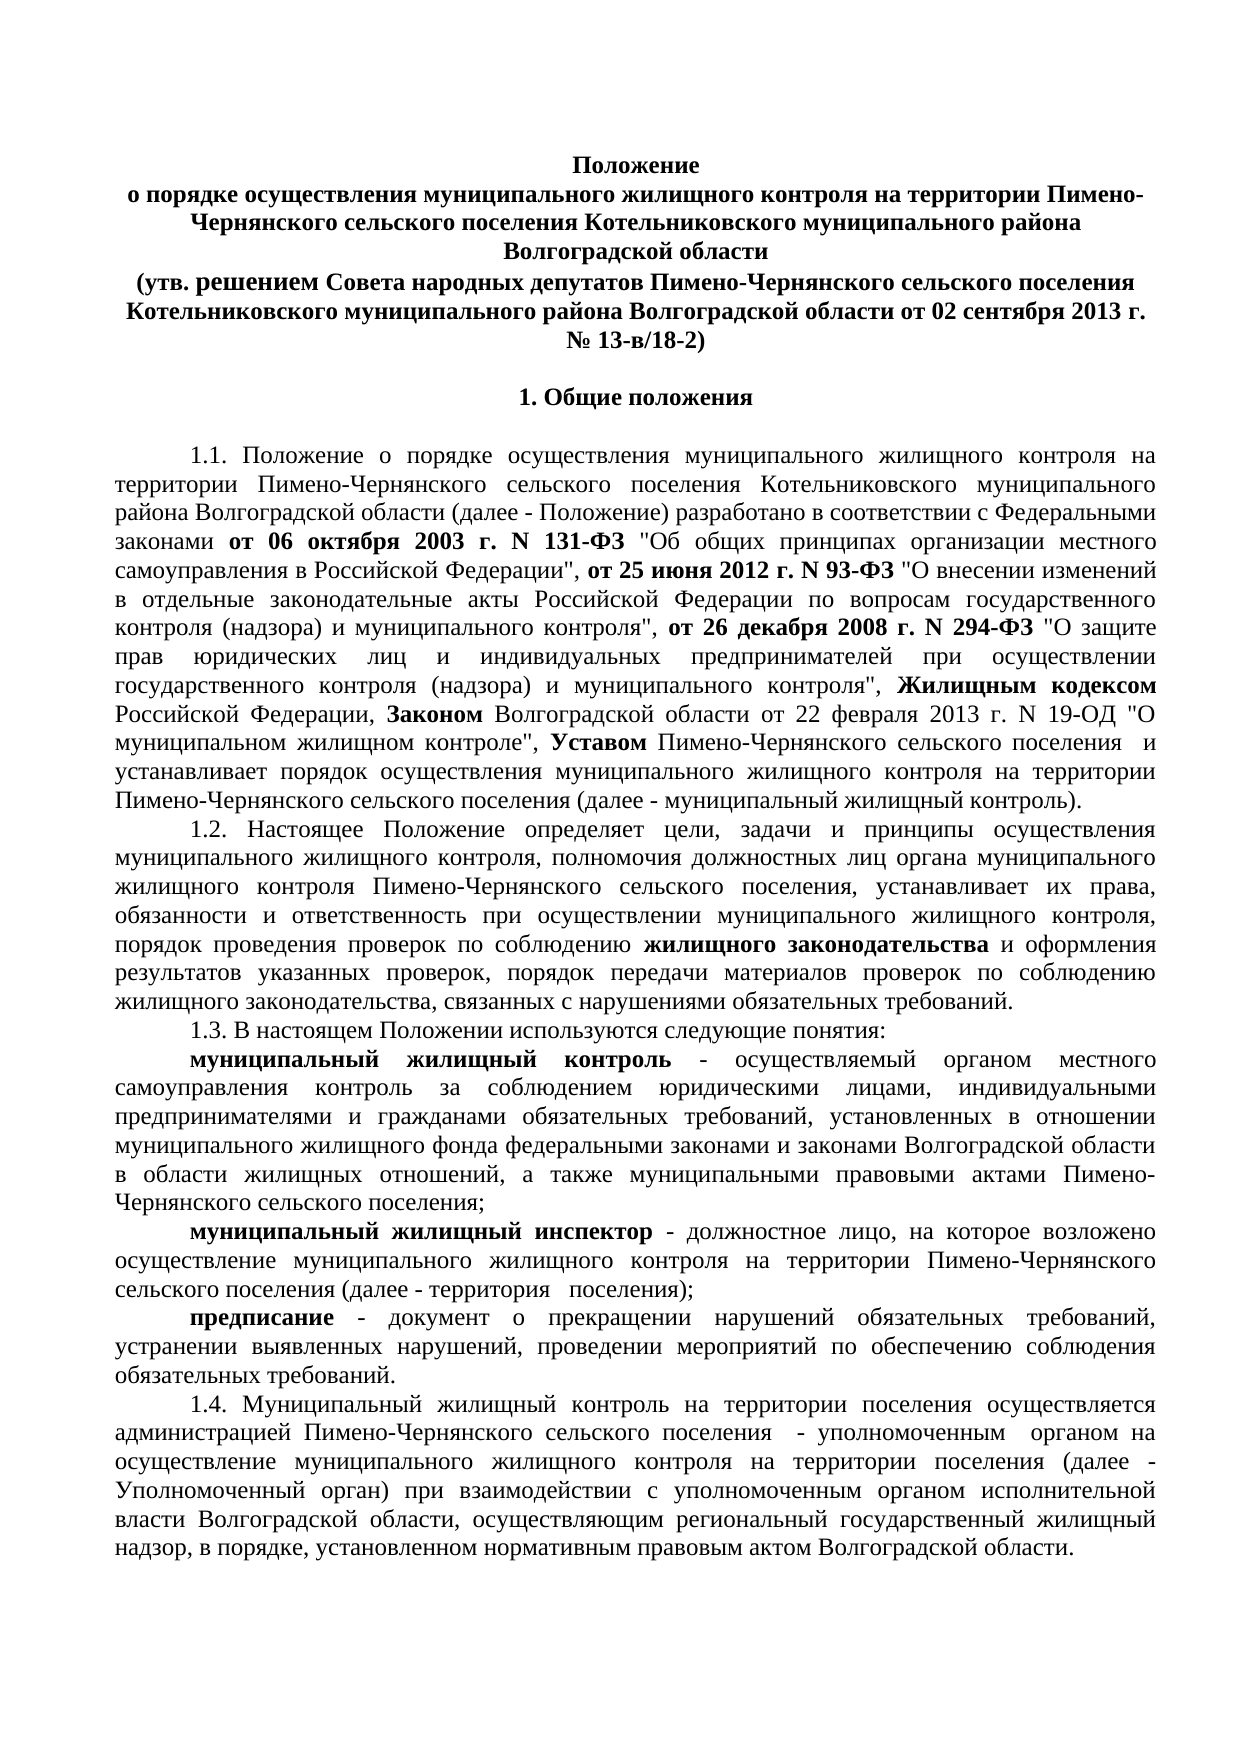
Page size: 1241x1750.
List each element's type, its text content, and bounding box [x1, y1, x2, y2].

text 1.3. В настоящем Положении используются следующие понятия: [114, 1015, 1157, 1044]
text 1.1. Положение о порядке осуществления муниципального жилищного контроля на территории Пимено-Чернянского сельского поселения Котельниковского муниципального района Волгоградской области (далее - Положение) разработано в соответствии с Федеральными законами от 06 октября 2003 г. N 131-ФЗ "Об общих принципах организации местного самоуправления в Российской Федерации", от 25 июня 2012 г. N 93-ФЗ "О внесении изменений в отдельные законодательные акты Российской Федерации по вопросам государственного контроля (надзора) и муниципального контроля", от 26 декабря 2008 г. N 294-ФЗ "О защите прав юридических лиц и индивидуальных предпринимателей при осуществлении государственного контроля (надзора) и муниципального контроля", Жилищным кодексом Российской Федерации, Законом Волгоградской области от 22 февраля 2013 г. N 19-ОД "О муниципальном жилищном контроле", Уставом Пимено-Чернянского сельского поселения и устанавливает порядок осуществления муниципального жилищного контроля на территории Пимено-Чернянского сельского поселения (далее - муниципальный жилищный контроль). [114, 440, 1157, 814]
subtitle 1. Общие положения [114, 382, 1157, 411]
text муниципальный жилищный контроль - осуществляемый органом местного самоуправления контроль за соблюдением юридическими лицами, индивидуальными предпринимателями и гражданами обязательных требований, установленных в отношении муниципального жилищного фонда федеральными законами и законами Волгоградской области в области жилищных отношений, а также муниципальными правовыми актами Пимено-Чернянского сельского поселения; [114, 1044, 1157, 1216]
text муниципальный жилищный инспектор - должностное лицо, на которое возложено осуществление муниципального жилищного контроля на территории Пимено-Чернянского сельского поселения (далее - территория поселения); [114, 1216, 1157, 1302]
text предписание - документ о прекращении нарушений обязательных требований, устранении выявленных нарушений, проведении мероприятий по обеспечению соблюдения обязательных требований. [114, 1302, 1157, 1389]
text 1.4. Муниципальный жилищный контроль на территории поселения осуществляется администрацией Пимено-Чернянского сельского поселения - уполномоченным органом на осуществление муниципального жилищного контроля на территории поселения (далее - Уполномоченный орган) при взаимодействии с уполномоченным органом исполнительной власти Волгоградской области, осуществляющим региональный государственный жилищный надзор, в порядке, установленном нормативным правовым актом Волгоградской области. [114, 1389, 1157, 1561]
text 1.2. Настоящее Положение определяет цели, задачи и принципы осуществления муниципального жилищного контроля, полномочия должностных лиц органа муниципального жилищного контроля Пимено-Чернянского сельского поселения, устанавливает их права, обязанности и ответственность при осуществлении муниципального жилищного контроля, порядок проведения проверок по соблюдению жилищного законодательства и оформления результатов указанных проверок, порядок передачи материалов проверок по соблюдению жилищного законодательства, связанных с нарушениями обязательных требований. [114, 814, 1157, 1015]
subtitle Положение о порядке осуществления муниципального жилищного контроля на территории Пимено-Чернянского сельского поселения Котельниковского муниципального района Волгоградской области (утв. решением Совета народных депутатов Пимено-Чернянского сельского поселения Котельниковского муниципального района Волгоградской области от 02 сентября 2013 г. № 13-в/18-2) [114, 150, 1157, 354]
